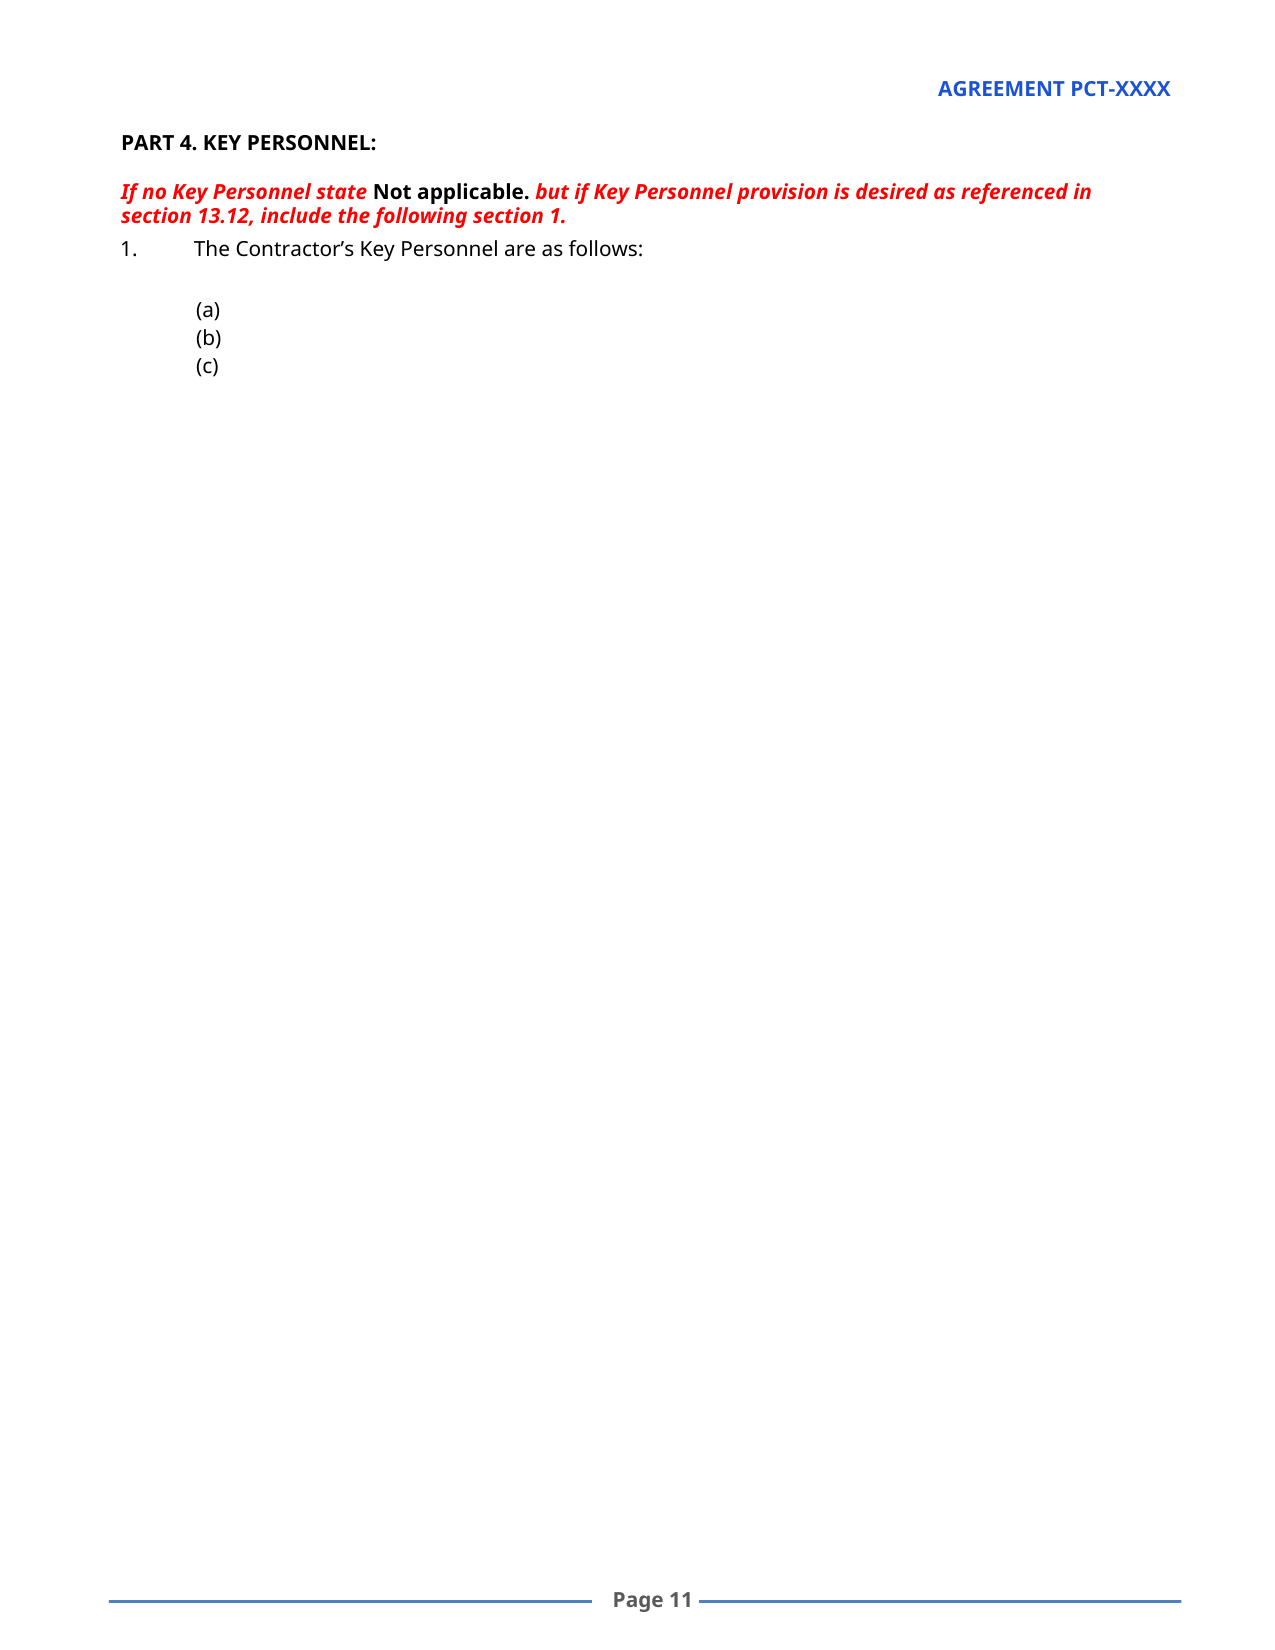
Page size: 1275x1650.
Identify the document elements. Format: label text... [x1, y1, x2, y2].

text PART 4. KEY PERSONNEL: [121, 128, 1171, 156]
text AGREEMENT PCT-XXXX [120, 74, 1171, 102]
text Page 11 [612, 1585, 1171, 1613]
text (b) [196, 323, 1171, 351]
text (c) [196, 351, 1171, 379]
text (a) [196, 295, 1171, 323]
text If no Key Personnel state Not applicable. but if Key Personnel provision is desired as referenced in section 13.12, include the following section 1. [121, 179, 1169, 229]
list The Contractor’s Key Personnel are as follows: [120, 233, 1171, 262]
